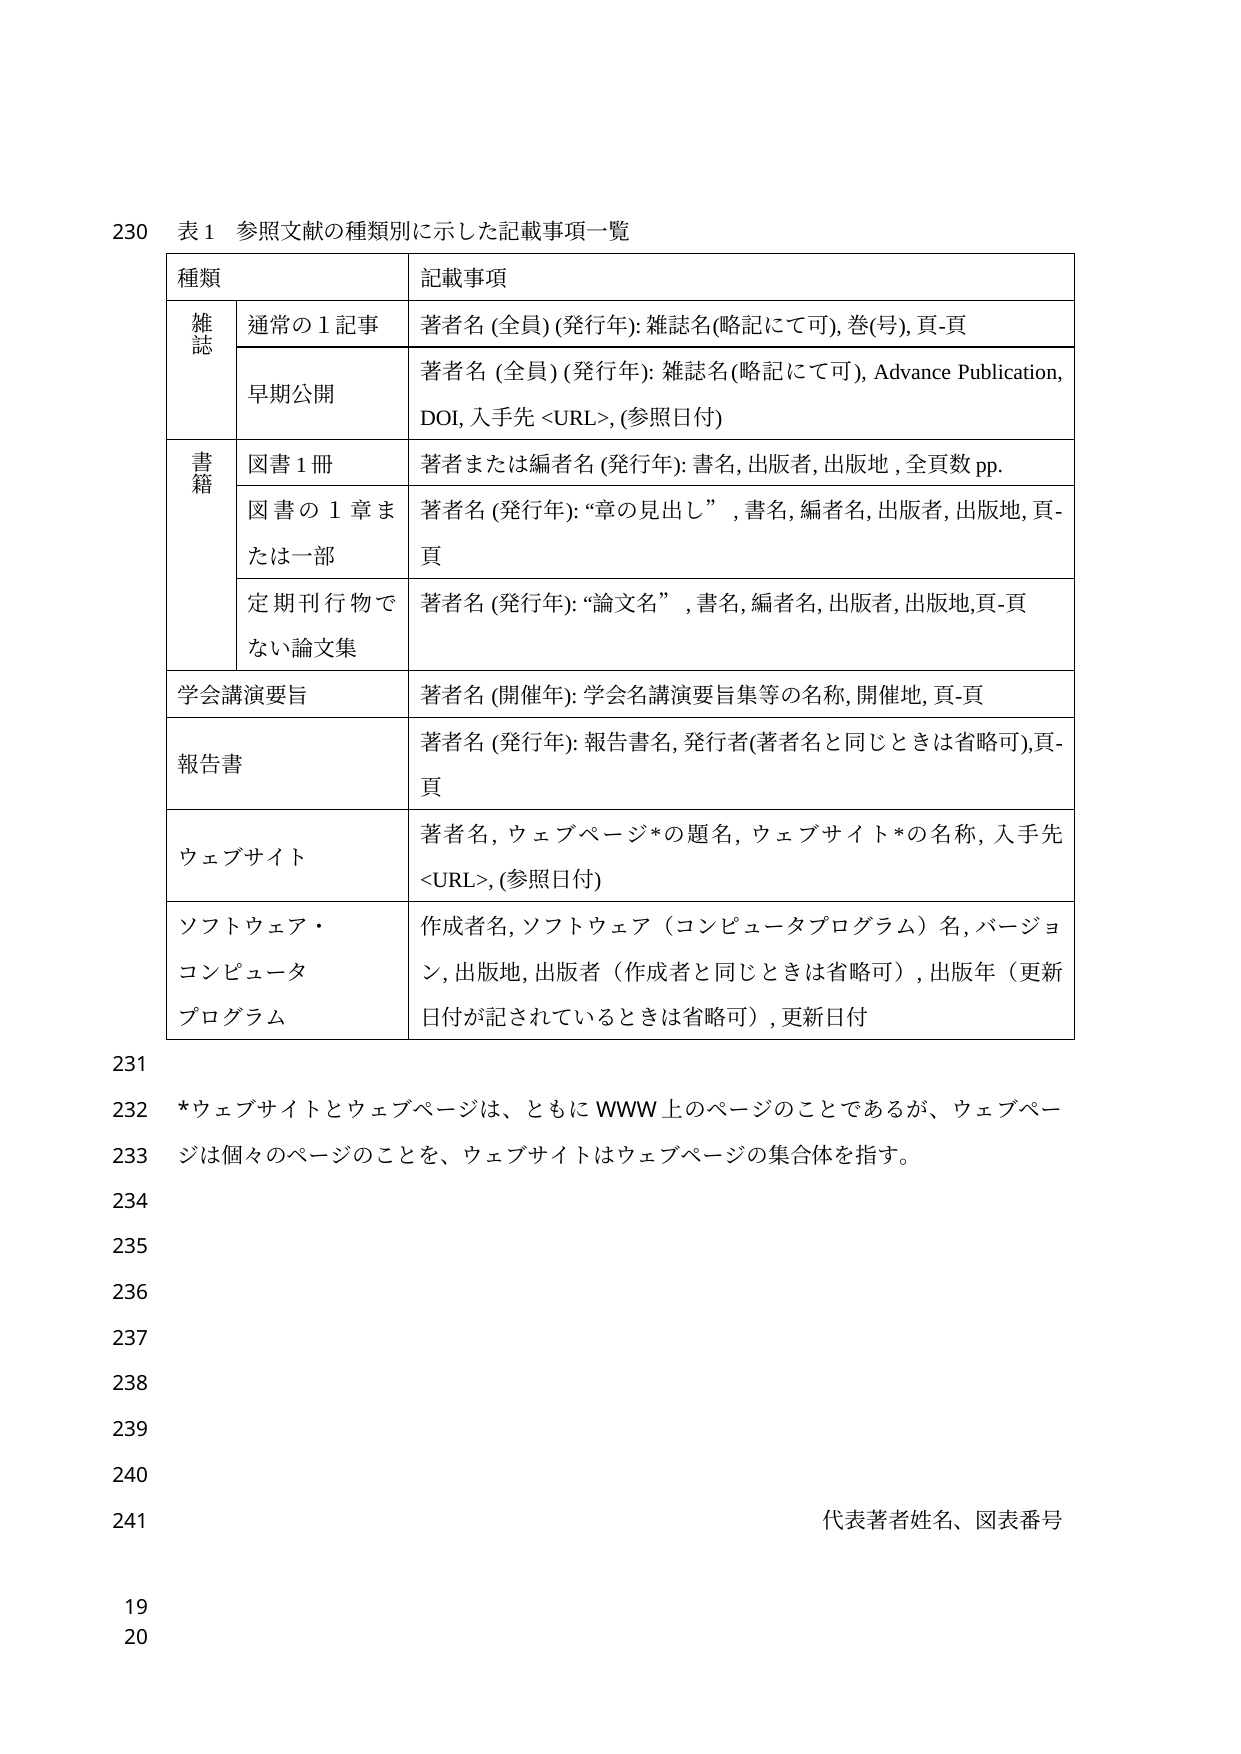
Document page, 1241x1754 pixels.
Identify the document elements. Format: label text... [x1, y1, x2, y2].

table_cell 作成者名, ソフトウェア（コンピュータプログラム）名, バージョン, 出版地, 出版者（作成者と同じときは省略可）, 出版年（更新日付が記されているときは省略可）, 更新日付 [409, 902, 1074, 1039]
table_header 記載事項 [409, 254, 1074, 300]
text *ウェブサイトとウェブページは、ともにWWW上のページのことであるが、ウェブページは個々のページのことを、ウェブサイトはウェブページの集合体を指す。 [177, 1086, 1063, 1177]
table_header 種類 [167, 254, 408, 300]
table_cell 著者名 (発行年): 報告書名, 発行者(著者名と同じときは省略可),頁-頁 [409, 718, 1074, 809]
table_cell 著者名 (全員) (発行年): 雑誌名(略記にて可), 巻(号), 頁-頁 [409, 301, 1074, 346]
table_cell 学会講演要旨 [167, 671, 408, 717]
table_cell 報告書 [167, 718, 408, 809]
table_cell 定期刊行物でない論文集 [237, 579, 408, 670]
table_cell 早期公開 [237, 348, 408, 439]
text 表1 参照文献の種類別に示した記載事項一覧 [177, 207, 1063, 253]
table_cell 雑誌 [167, 301, 236, 439]
table_cell 図書の１章または一部 [237, 486, 408, 578]
table_cell 図書1冊 [237, 440, 408, 485]
table_cell ソフトウェア・ コンピュータ プログラム [167, 902, 408, 1039]
table_cell 著者名 (開催年): 学会名講演要旨集等の名称, 開催地, 頁-頁 [409, 671, 1074, 717]
table_cell 著者または編者名 (発行年): 書名, 出版者, 出版地 , 全頁数pp. [409, 440, 1074, 485]
table_cell 著者名, ウェブページ*の題名, ウェブサイト*の名称, 入手先 <URL>, (参照日付) [409, 810, 1074, 901]
table_cell 通常の１記事 [237, 301, 408, 346]
table_cell 著者名 (全員) (発行年): 雑誌名(略記にて可), Advance Publication, DOI, 入手先 <URL>, (参照日付) [409, 348, 1074, 439]
text 代表著者姓名、図表番号 [177, 1496, 1063, 1542]
table_cell 書籍 [167, 440, 236, 670]
table_cell 著者名 (発行年): “論文名” , 書名, 編者名, 出版者, 出版地,頁-頁 [409, 579, 1074, 670]
table_cell ウェブサイト [167, 810, 408, 901]
table_cell 著者名 (発行年): “章の見出し” , 書名, 編者名, 出版者, 出版地, 頁-頁 [409, 486, 1074, 578]
